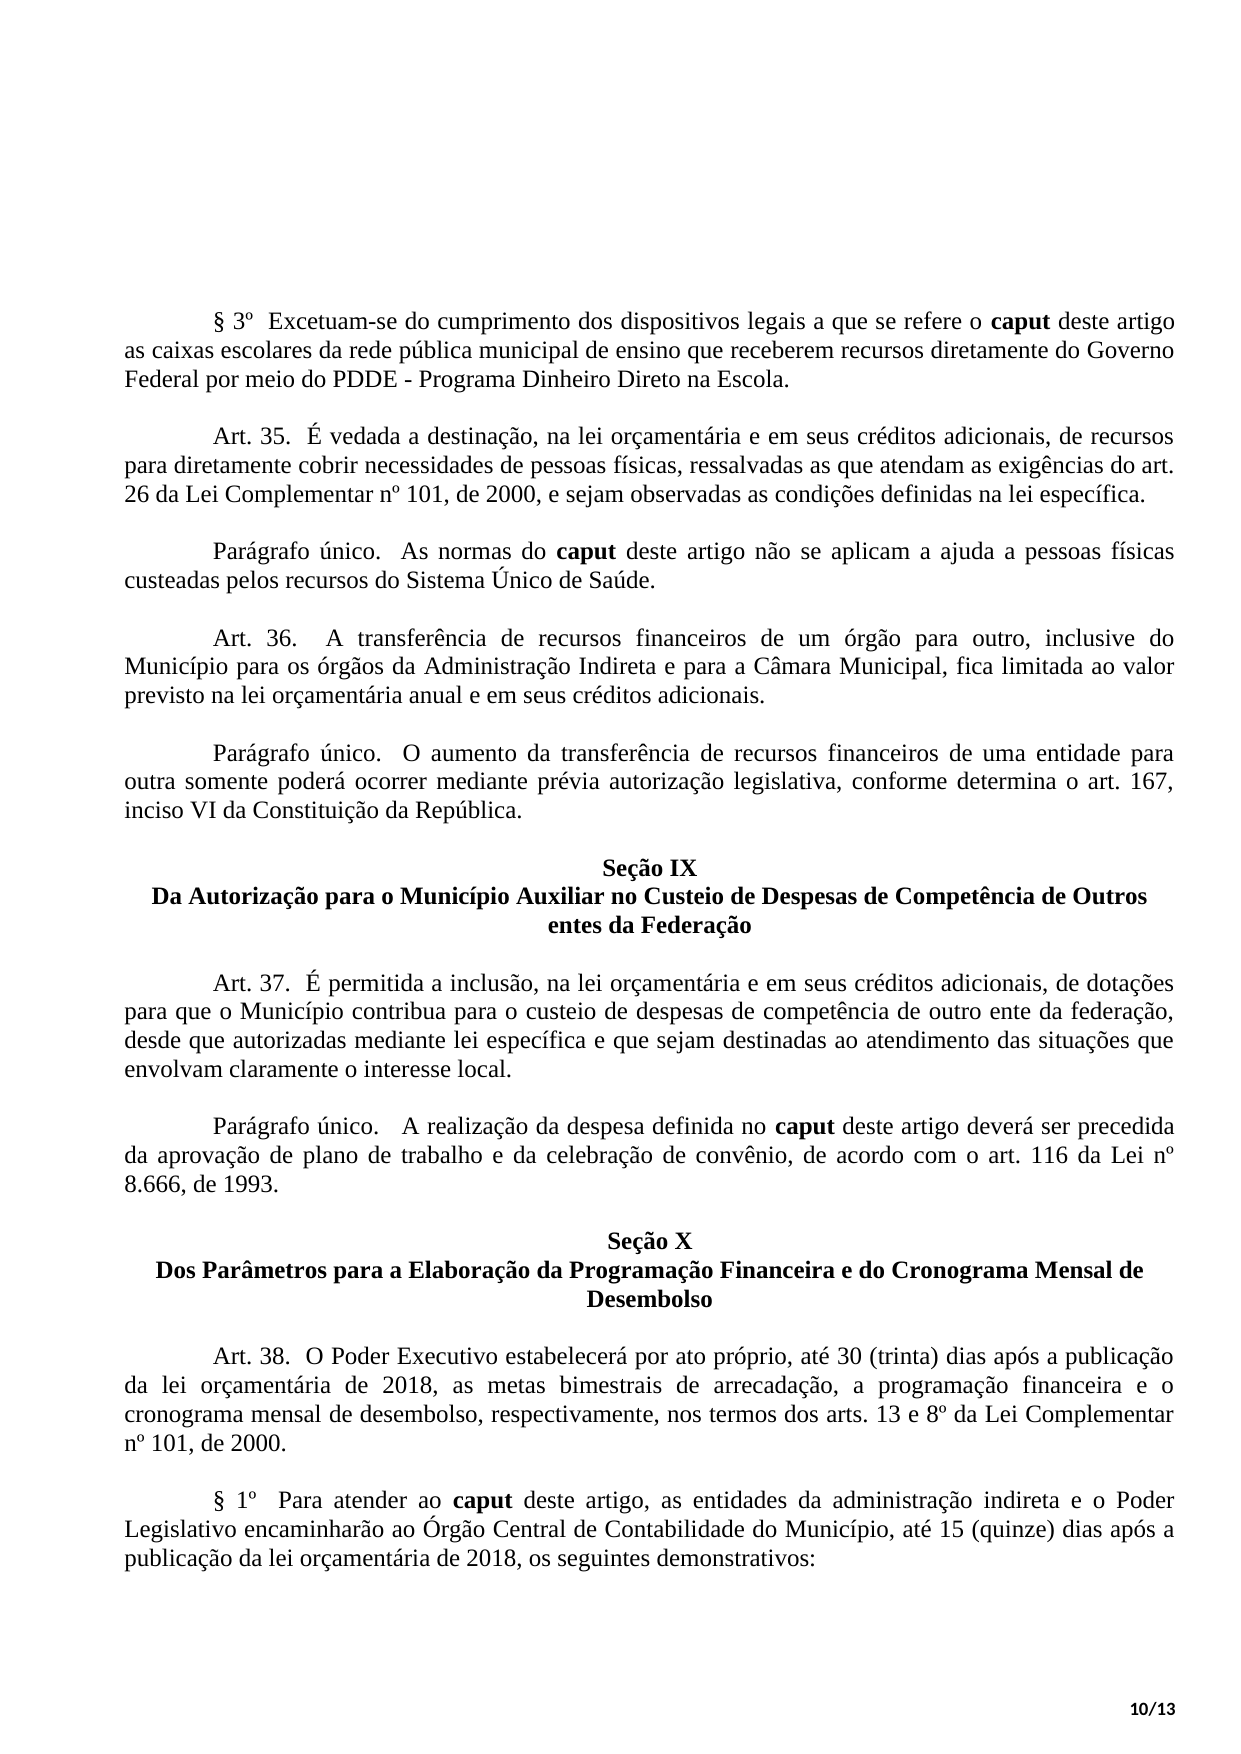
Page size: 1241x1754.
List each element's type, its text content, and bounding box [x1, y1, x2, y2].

text Art. 35. É vedada a destinação, na lei orçamentária e em seus créditos adicionais, de recursos para diretamente cobrir necessidades de pessoas físicas, ressalvadas as que atendam as exigências do art. 26 da Lei Complementar nº 101, de 2000, e sejam observadas as condições definidas na lei específica. [124, 421, 1175, 508]
text Dos Parâmetros para a Elaboração da Programação Financeira e do Cronograma Mensal de Desembolso [124, 1255, 1175, 1313]
text Art. 37. É permitida a inclusão, na lei orçamentária e em seus créditos adicionais, de dotações para que o Município contribua para o custeio de despesas de competência de outro ente da federação, desde que autorizadas mediante lei específica e que sejam destinadas ao atendimento das situações que envolvam claramente o interesse local. [124, 968, 1175, 1083]
text § 3º Excetuam-se do cumprimento dos dispositivos legais a que se refere o caput deste artigo as caixas escolares da rede pública municipal de ensino que receberem recursos diretamente do Governo Federal por meio do PDDE - Programa Dinheiro Direto na Escola. [124, 306, 1175, 393]
text § 1º Para atender ao caput deste artigo, as entidades da administração indireta e o Poder Legislativo encaminharão ao Órgão Central de Contabilidade do Município, até 15 (quinze) dias após a publicação da lei orçamentária de 2018, os seguintes demonstrativos: [124, 1485, 1175, 1571]
text Da Autorização para o Município Auxiliar no Custeio de Despesas de Competência de Outros entes da Federação [124, 881, 1175, 939]
text Art. 38. O Poder Executivo estabelecerá por ato próprio, até 30 (trinta) dias após a publicação da lei orçamentária de 2018, as metas bimestrais de arrecadação, a programação financeira e o cronograma mensal de desembolso, respectivamente, nos termos dos arts. 13 e 8º da Lei Complementar nº 101, de 2000. [124, 1341, 1175, 1456]
text Art. 36. A transferência de recursos financeiros de um órgão para outro, inclusive do Município para os órgãos da Administração Indireta e para a Câmara Municipal, fica limitada ao valor previsto na lei orçamentária anual e em seus créditos adicionais. [124, 623, 1175, 709]
text Parágrafo único. As normas do caput deste artigo não se aplicam a ajuda a pessoas físicas custeadas pelos recursos do Sistema Único de Saúde. [124, 536, 1175, 594]
text Parágrafo único. A realização da despesa definida no caput deste artigo deverá ser precedida da aprovação de plano de trabalho e da celebração de convênio, de acordo com o art. 116 da Lei nº 8.666, de 1993. [124, 1111, 1175, 1198]
text Seção X [124, 1226, 1175, 1255]
text Seção IX [124, 853, 1175, 881]
text Parágrafo único. O aumento da transferência de recursos financeiros de uma entidade para outra somente poderá ocorrer mediante prévia autorização legislativa, conforme determina o art. 167, inciso VI da Constituição da República. [124, 738, 1175, 824]
